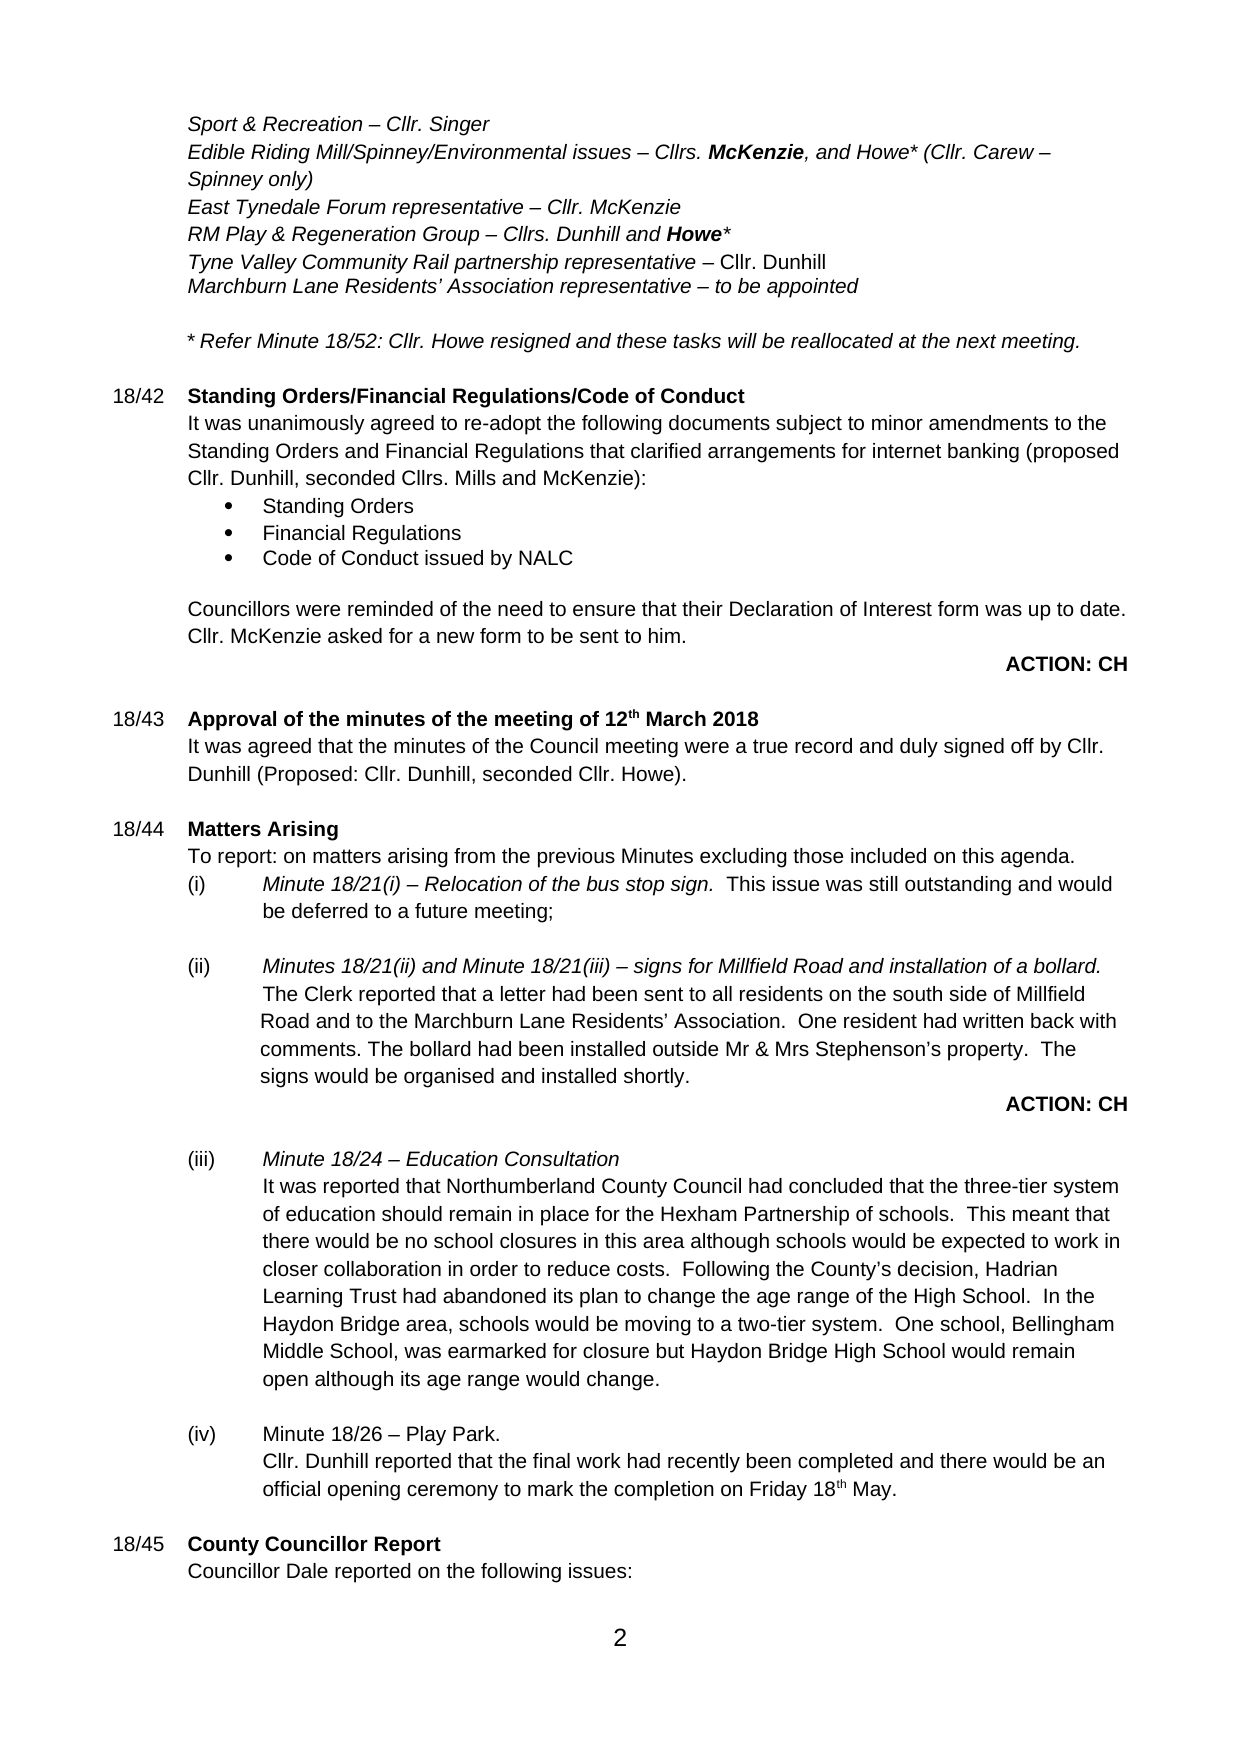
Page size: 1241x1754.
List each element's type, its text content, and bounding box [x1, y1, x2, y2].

list Minute 18/24 – Education Consultation [187, 1147, 1128, 1171]
text Edible Riding Mill/Spinney/Environmental issues – Cllrs. McKenzie, and Howe* (Cllr. Carew – Spinney only) [112, 140, 1128, 191]
text 18/42 Standing Orders/Financial Regulations/Code of Conduct [112, 384, 1128, 408]
text Tyne Valley Community Rail partnership representative – Cllr. Dunhill [112, 250, 1128, 274]
text 18/43 Approval of the minutes of the meeting of 12th March 2018 [112, 707, 1128, 731]
list Minute 18/26 – Play Park. [187, 1422, 1128, 1446]
text It was agreed that the minutes of the Council meeting were a true record and duly signed off by Cllr. Dunhill (Proposed: Cllr. Dunhill, seconded Cllr. Howe). [187, 734, 1128, 786]
list Minute 18/21(i) – Relocation of the bus stop sign. This issue was still outstanding and would be deferred to a future meeting; [187, 872, 1128, 923]
text 18/44 Matters Arising [112, 817, 1128, 841]
list It was reported that Northumberland County Council had concluded that the three-tier system of education should remain in place for the Hexham Partnership of schools. This meant that there would be no school closures in this area although schools would be expected to work in closer collaboration in order to reduce costs. Following the County’s decision, Hadrian Learning Trust had abandoned its plan to change the age range of the High School. In the Haydon Bridge area, schools would be moving to a two-tier system. One school, Bellingham Middle School, was earmarked for closure but Haydon Bridge High School would remain open although its age range would change. [262, 1174, 1128, 1391]
list The Clerk reported that a letter had been sent to all residents on the south side of Millfield Road and to the Marchburn Lane Residents’ Association. One resident had written back with comments. The bollard had been installed outside Mr & Mrs Stephenson’s property. The signs would be organised and installed shortly. [260, 982, 1128, 1088]
text 18/45 County Councillor Report [112, 1532, 1128, 1556]
text East Tynedale Forum representative – Cllr. McKenzie [112, 195, 1128, 219]
text Councillor Dale reported on the following issues: [112, 1559, 1128, 1583]
text It was unanimously agreed to re-adopt the following documents subject to minor amendments to the Standing Orders and Financial Regulations that clarified arrangements for internet banking (proposed Cllr. Dunhill, seconded Cllrs. Mills and McKenzie): [187, 411, 1128, 490]
text Marchburn Lane Residents’ Association representative – to be appointed [112, 274, 1128, 298]
list ACTION: CH [187, 1092, 1128, 1116]
text ACTION: CH [112, 652, 1128, 676]
list Code of Conduct issued by NALC [225, 545, 1128, 569]
list * Refer Minute 18/52: Cllr. Howe resigned and these tasks will be reallocated at the next meeting. [186, 329, 1128, 353]
text Councillors were reminded of the need to ensure that their Declaration of Interest form was up to date. Cllr. McKenzie asked for a new form to be sent to him. [112, 597, 1128, 648]
list Financial Regulations [225, 521, 1128, 545]
text RM Play & Regeneration Group – Cllrs. Dunhill and Howe* [112, 222, 1128, 246]
list Standing Orders [225, 494, 1128, 518]
text To report: on matters arising from the previous Minutes excluding those included on this agenda. [187, 844, 1128, 868]
list Cllr. Dunhill reported that the final work had recently been completed and there would be an official opening ceremony to mark the completion on Friday 18th May. [262, 1449, 1128, 1501]
list Minutes 18/21(ii) and Minute 18/21(iii) – signs for Millfield Road and installation of a bollard. [187, 954, 1128, 978]
text Sport & Recreation – Cllr. Singer [112, 112, 1128, 136]
